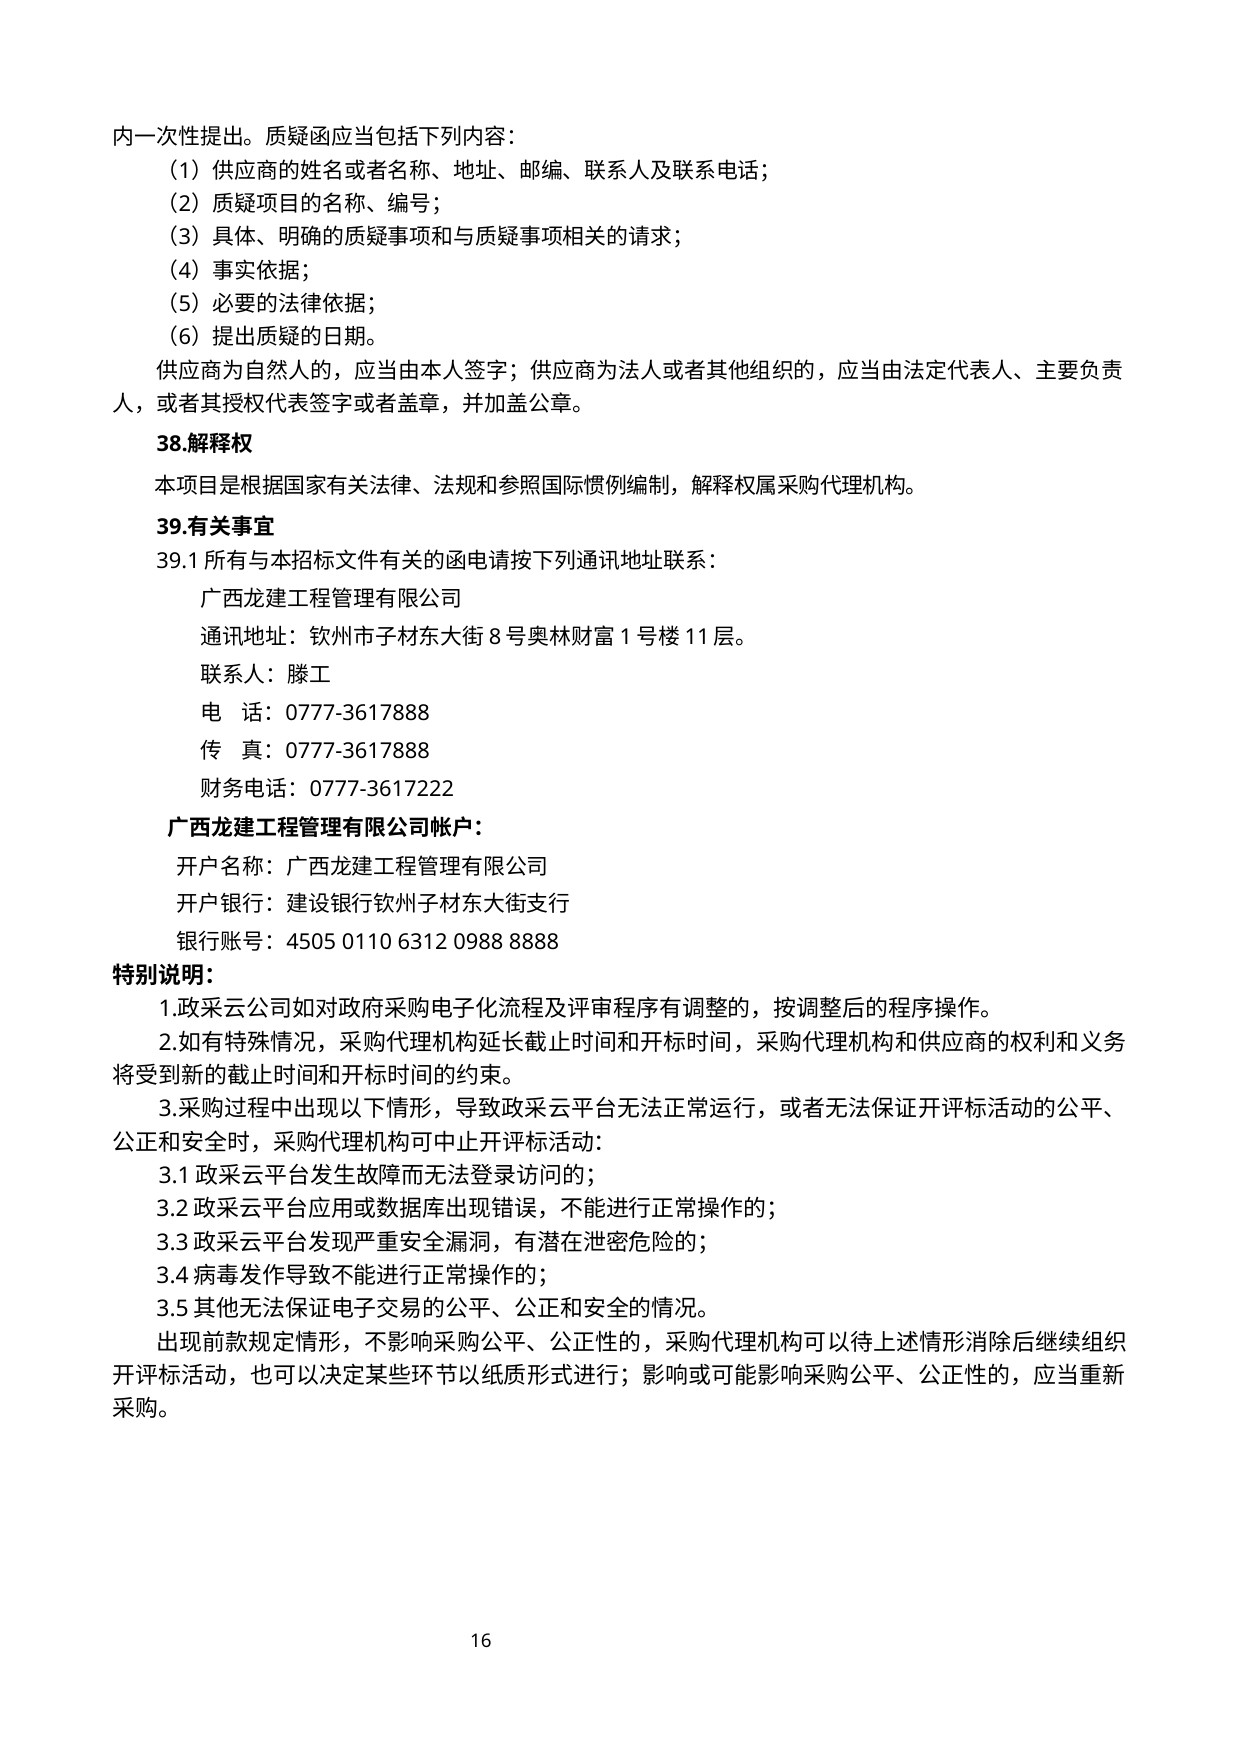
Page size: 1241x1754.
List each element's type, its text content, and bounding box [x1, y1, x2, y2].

text 电 话：0777-3617888 [112, 695, 1128, 727]
text 银行账号：4505 0110 6312 0988 8888 [112, 919, 1121, 957]
text 出现前款规定情形，不影响采购公平、公正性的，采购代理机构可以待上述情形消除后继续组织开评标活动，也可以决定某些环节以纸质形式进行；影响或可能影响采购公平、公正性的，应当重新采购。 [112, 1323, 1128, 1423]
text （6）提出质疑的日期。 [112, 318, 1128, 351]
text 开户名称：广西龙建工程管理有限公司 [112, 844, 1121, 882]
text 3.2政采云平台应用或数据库出现错误，不能进行正常操作的； [112, 1190, 1128, 1223]
text 供应商为自然人的，应当由本人签字；供应商为法人或者其他组织的，应当由法定代表人、主要负责人，或者其授权代表签字或者盖章，并加盖公章。 [112, 351, 1128, 418]
text （5）必要的法律依据； [112, 285, 1128, 318]
text 通讯地址：钦州市子材东大街8号奥林财富1号楼11层。 [112, 619, 1128, 651]
text 2.如有特殊情况，采购代理机构延长截止时间和开标时间，采购代理机构和供应商的权利和义务将受到新的截止时间和开标时间的约束。 [112, 1023, 1128, 1090]
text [112, 118, 1128, 151]
text （2）质疑项目的名称、编号； [112, 185, 1128, 218]
text 3.3政采云平台发现严重安全漏洞，有潜在泄密危险的； [112, 1223, 1128, 1257]
text 3.5其他无法保证电子交易的公平、公正和安全的情况。 [112, 1290, 1128, 1323]
text （4）事实依据； [112, 251, 1128, 285]
text 38.解释权 [112, 418, 1128, 460]
text 3.1政采云平台发生故障而无法登录访问的； [112, 1157, 1128, 1190]
text 本项目是根据国家有关法律、法规和参照国际惯例编制，解释权属采购代理机构。 [112, 460, 1128, 501]
text （3）具体、明确的质疑事项和与质疑事项相关的请求； [112, 218, 1128, 251]
text 开户银行：建设银行钦州子材东大街支行 [112, 882, 1121, 919]
text 财务电话：0777-3617222 [112, 771, 1128, 803]
text 广西龙建工程管理有限公司帐户： [112, 809, 1128, 841]
text 特别说明： [112, 957, 1128, 990]
text 39.有关事宜 [112, 501, 1128, 543]
text 3.4病毒发作导致不能进行正常操作的； [112, 1257, 1128, 1290]
text （1）供应商的姓名或者名称、地址、邮编、联系人及联系电话； [112, 151, 1128, 185]
text 3.采购过程中出现以下情形，导致政采云平台无法正常运行，或者无法保证开评标活动的公平、公正和安全时，采购代理机构可中止开评标活动： [112, 1090, 1128, 1157]
text 1.政采云公司如对政府采购电子化流程及评审程序有调整的，按调整后的程序操作。 [112, 990, 1128, 1023]
text 39.1所有与本招标文件有关的函电请按下列通讯地址联系： [112, 543, 1128, 575]
text 传 真：0777-3617888 [112, 733, 1128, 765]
text 广西龙建工程管理有限公司 [112, 581, 1128, 613]
text 联系人：滕工 [112, 657, 1128, 689]
